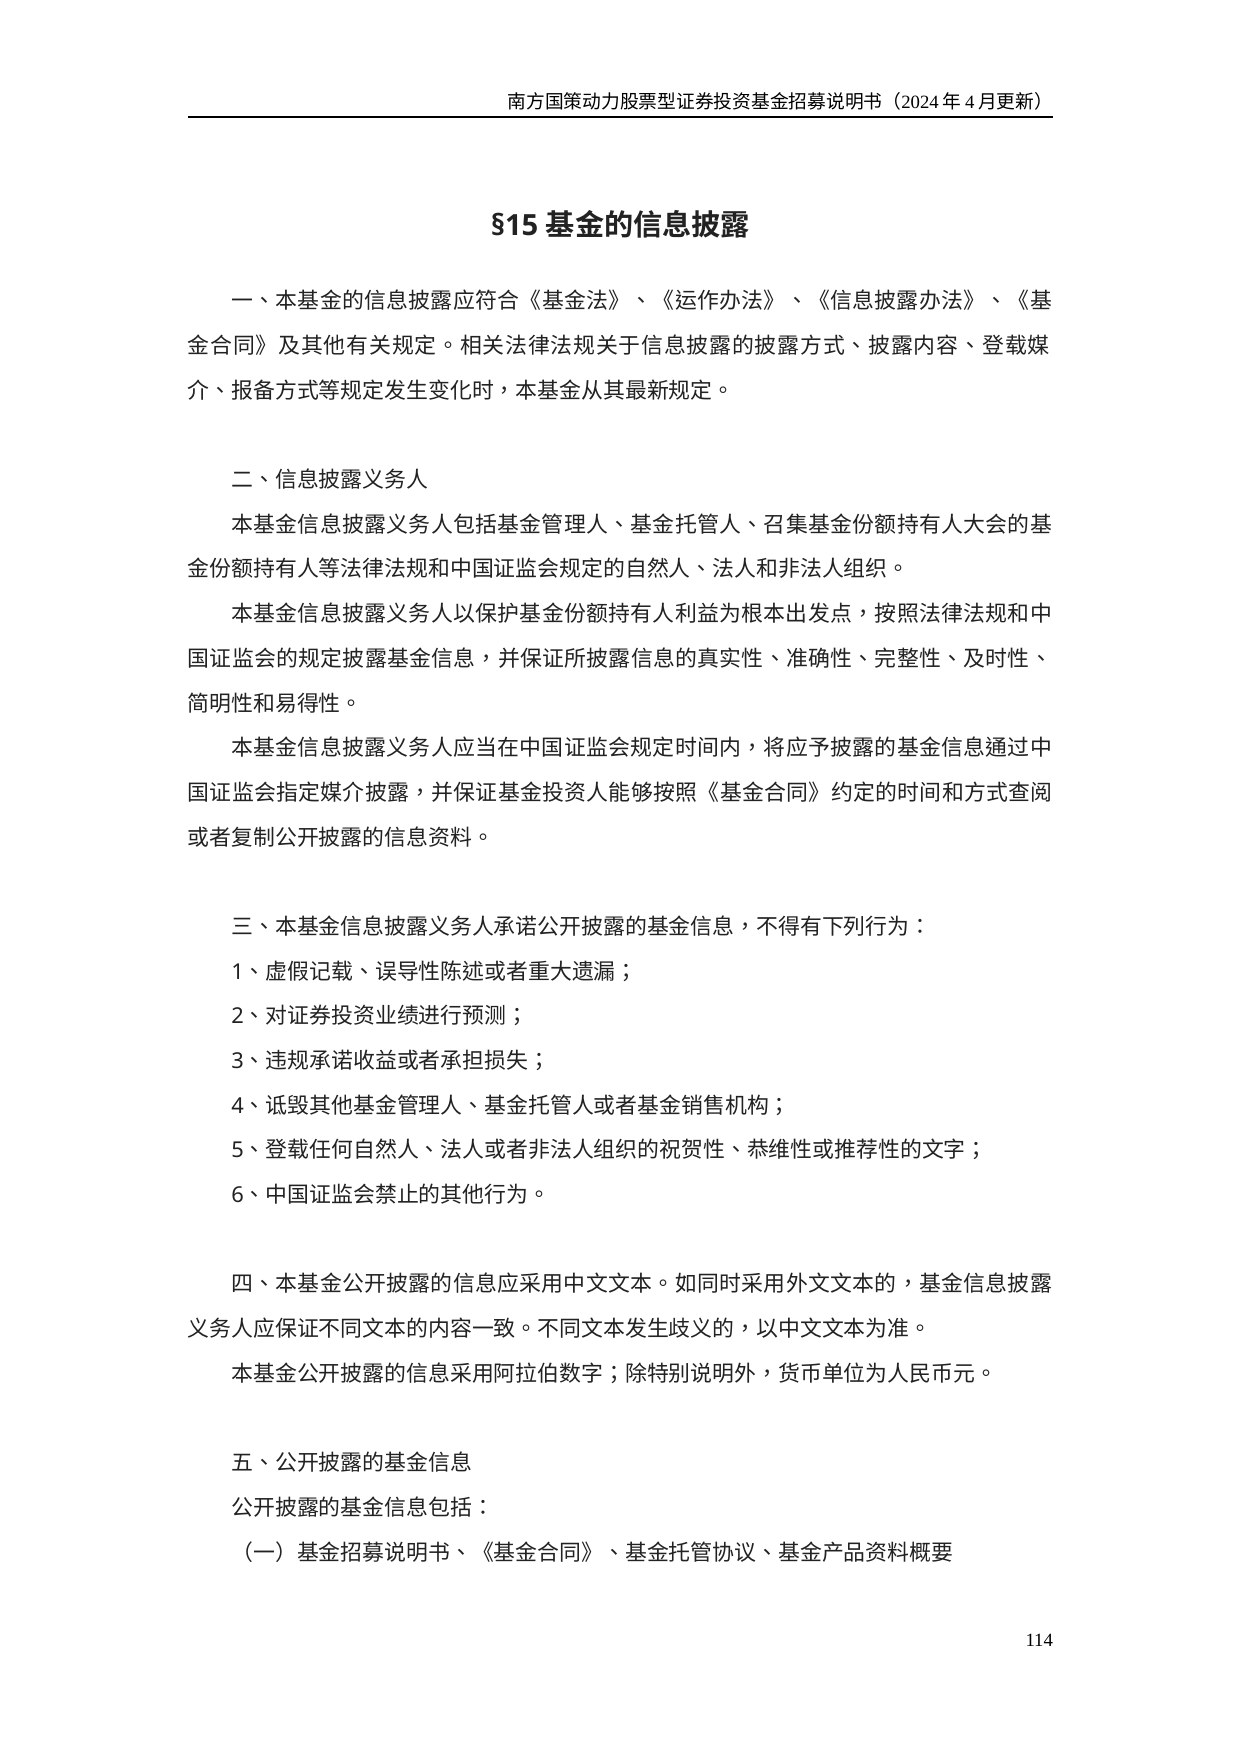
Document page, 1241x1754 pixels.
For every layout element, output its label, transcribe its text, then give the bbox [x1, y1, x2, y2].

text 二、信息披露义务人 [187, 464, 1053, 494]
text 四、本基金公开披露的信息应采用中文文本。如同时采用外文文本的，基金信息披露义务人应保证不同文本的内容一致。不同文本发生歧义的，以中文文本为准。 [187, 1268, 1053, 1343]
text 本基金信息披露义务人应当在中国证监会规定时间内，将应予披露的基金信息通过中国证监会指定媒介披露，并保证基金投资人能够按照《基金合同》约定的时间和方式查阅或者复制公开披露的信息资料。 [187, 732, 1053, 851]
text 公开披露的基金信息包括： [187, 1492, 1053, 1522]
text （一）基金招募说明书、《基金合同》、基金托管协议、基金产品资料概要 [187, 1537, 1053, 1566]
text 五、公开披露的基金信息 [187, 1447, 1053, 1477]
text 4、诋毁其他基金管理人、基金托管人或者基金销售机构； [187, 1090, 1053, 1119]
text §15 基金的信息披露 [187, 191, 1053, 256]
text 3、违规承诺收益或者承担损失； [187, 1045, 1053, 1075]
text 一、本基金的信息披露应符合《基金法》、《运作办法》、《信息披露办法》、《基金合同》及其他有关规定。相关法律法规关于信息披露的披露方式、披露内容、登载媒介、报备方式等规定发生变化时，本基金从其最新规定。 [187, 285, 1053, 404]
text 2、对证券投资业绩进行预测； [187, 1000, 1053, 1030]
text 5、登载任何自然人、法人或者非法人组织的祝贺性、恭维性或推荐性的文字； [187, 1134, 1053, 1164]
text 本基金公开披露的信息采用阿拉伯数字；除特别说明外，货币单位为人民币元。 [187, 1358, 1053, 1388]
text 本基金信息披露义务人以保护基金份额持有人利益为根本出发点，按照法律法规和中国证监会的规定披露基金信息，并保证所披露信息的真实性、准确性、完整性、及时性、简明性和易得性。 [187, 598, 1053, 717]
text 1、虚假记载、误导性陈述或者重大遗漏； [187, 956, 1053, 985]
text 6、中国证监会禁止的其他行为。 [187, 1179, 1053, 1209]
text 三、本基金信息披露义务人承诺公开披露的基金信息，不得有下列行为： [187, 911, 1053, 941]
text 本基金信息披露义务人包括基金管理人、基金托管人、召集基金份额持有人大会的基金份额持有人等法律法规和中国证监会规定的自然人、法人和非法人组织。 [187, 509, 1053, 583]
